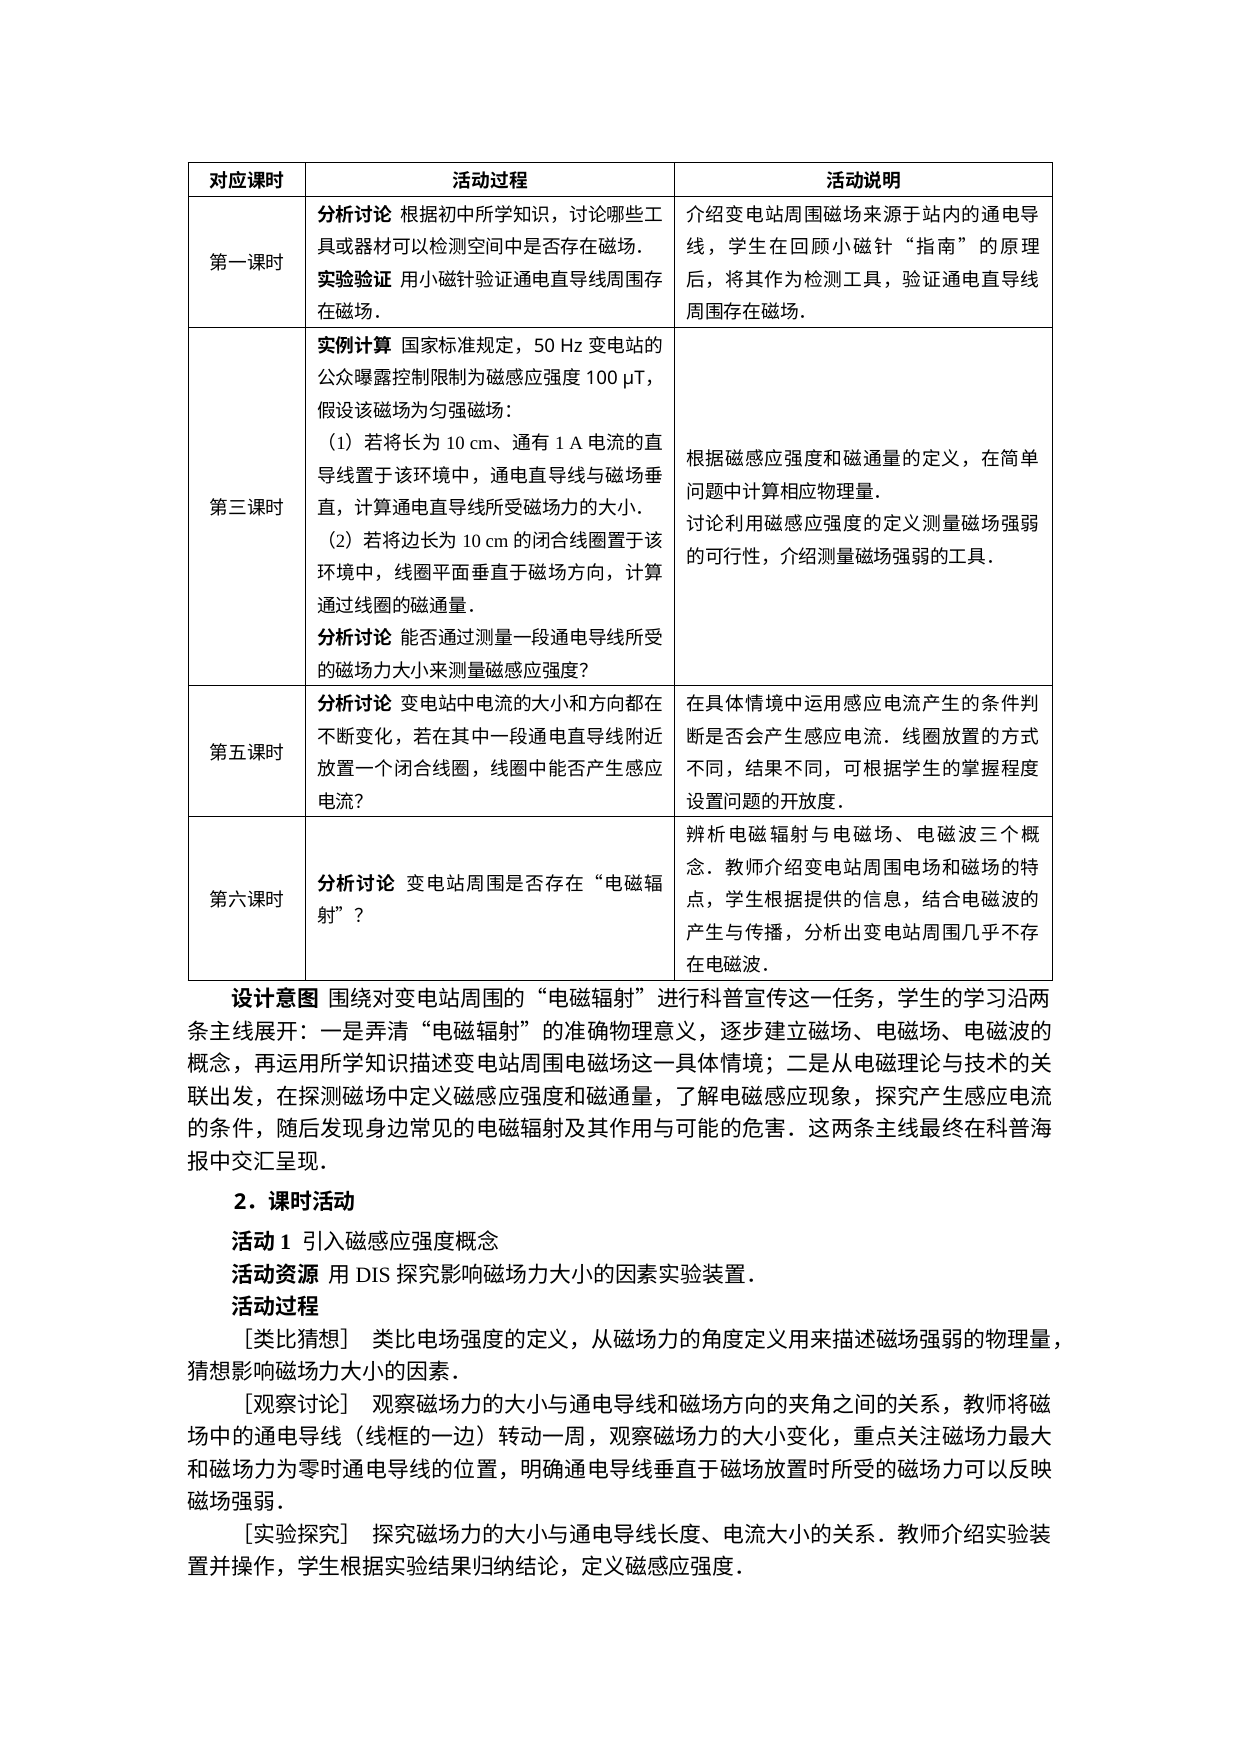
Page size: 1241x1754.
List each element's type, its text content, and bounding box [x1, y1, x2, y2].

text 活动资源 用 DIS 探究影响磁场力大小的因素实验装置． [187, 1256, 1053, 1289]
text ［类比猜想］ 类比电场强度的定义，从磁场力的角度定义用来描述磁场强弱的物理量，猜想影响磁场力大小的因素． [187, 1321, 1053, 1386]
table_cell 第五课时 [189, 686, 305, 816]
table_cell 第六课时 [189, 817, 305, 980]
table_cell 分析讨论 变电站中电流的大小和方向都在不断变化，若在其中一段通电直导线附近放置一个闭合线圈，线圈中能否产生感应电流？ [306, 686, 674, 816]
text 设计意图 围绕对变电站周围的“电磁辐射”进行科普宣传这一任务，学生的学习沿两条主线展开：一是弄清“电磁辐射”的准确物理意义，逐步建立磁场、电磁场、电磁波的概念，再运用所学知识描述变电站周围电磁场这一具体情境；二是从电磁理论与技术的关联出发，在探测磁场中定义磁感应强度和磁通量，了解电磁感应现象，探究产生感应电流的条件，随后发现身边常见的电磁辐射及其作用与可能的危害．这两条主线最终在科普海报中交汇呈现． [187, 981, 1053, 1176]
table_cell 根据磁感应强度和磁通量的定义，在简单问题中计算相应物理量． 讨论利用磁感应强度的定义测量磁场强弱的可行性，介绍测量磁场强弱的工具． [675, 328, 1052, 685]
table_header 活动过程 [306, 163, 674, 196]
table_cell 介绍变电站周围磁场来源于站内的通电导线，学生在回顾小磁针“指南”的原理后，将其作为检测工具，验证通电直导线周围存在磁场． [675, 197, 1052, 327]
subtitle 2．课时活动 [187, 1183, 1053, 1216]
table_cell 实例计算 国家标准规定，50 Hz 变电站的公众曝露控制限制为磁感应强度 100 μT，假设该磁场为匀强磁场： （1）若将长为 10 cm、通有 1 A 电流的直导线置于该环境中，通电直导线与磁场垂直，计算通电直导线所受磁场力的大小． （2）若将边长为 10 cm 的闭合线圈置于该环境中，线圈平面垂直于磁场方向，计算通过线圈的磁通量． 分析讨论 能否通过测量一段通电导线所受的磁场力大小来测量磁感应强度？ [306, 328, 674, 685]
text ［观察讨论］ 观察磁场力的大小与通电导线和磁场方向的夹角之间的关系，教师将磁场中的通电导线（线框的一边）转动一周，观察磁场力的大小变化，重点关注磁场力最大和磁场力为零时通电导线的位置，明确通电导线垂直于磁场放置时所受的磁场力可以反映磁场强弱． [187, 1386, 1053, 1516]
table_cell 辨析电磁辐射与电磁场、电磁波三个概念．教师介绍变电站周围电场和磁场的特点，学生根据提供的信息，结合电磁波的产生与传播，分析出变电站周围几乎不存在电磁波． [675, 817, 1052, 980]
table_cell 第三课时 [189, 328, 305, 685]
text ［实验探究］ 探究磁场力的大小与通电导线长度、电流大小的关系．教师介绍实验装置并操作，学生根据实验结果归纳结论，定义磁感应强度． [187, 1516, 1053, 1581]
table_cell 在具体情境中运用感应电流产生的条件判断是否会产生感应电流．线圈放置的方式不同，结果不同，可根据学生的掌握程度设置问题的开放度． [675, 686, 1052, 816]
table_header 活动说明 [675, 163, 1052, 196]
text 活动过程 [187, 1289, 1053, 1321]
table_cell 分析讨论 根据初中所学知识，讨论哪些工具或器材可以检测空间中是否存在磁场． 实验验证 用小磁针验证通电直导线周围存在磁场． [306, 197, 674, 327]
table_cell 分析讨论 变电站周围是否存在“电磁辐射”？ [306, 817, 674, 980]
table_cell 第一课时 [189, 197, 305, 327]
text 活动 1 引入磁感应强度概念 [187, 1224, 1053, 1256]
table_header 对应课时 [189, 163, 305, 196]
